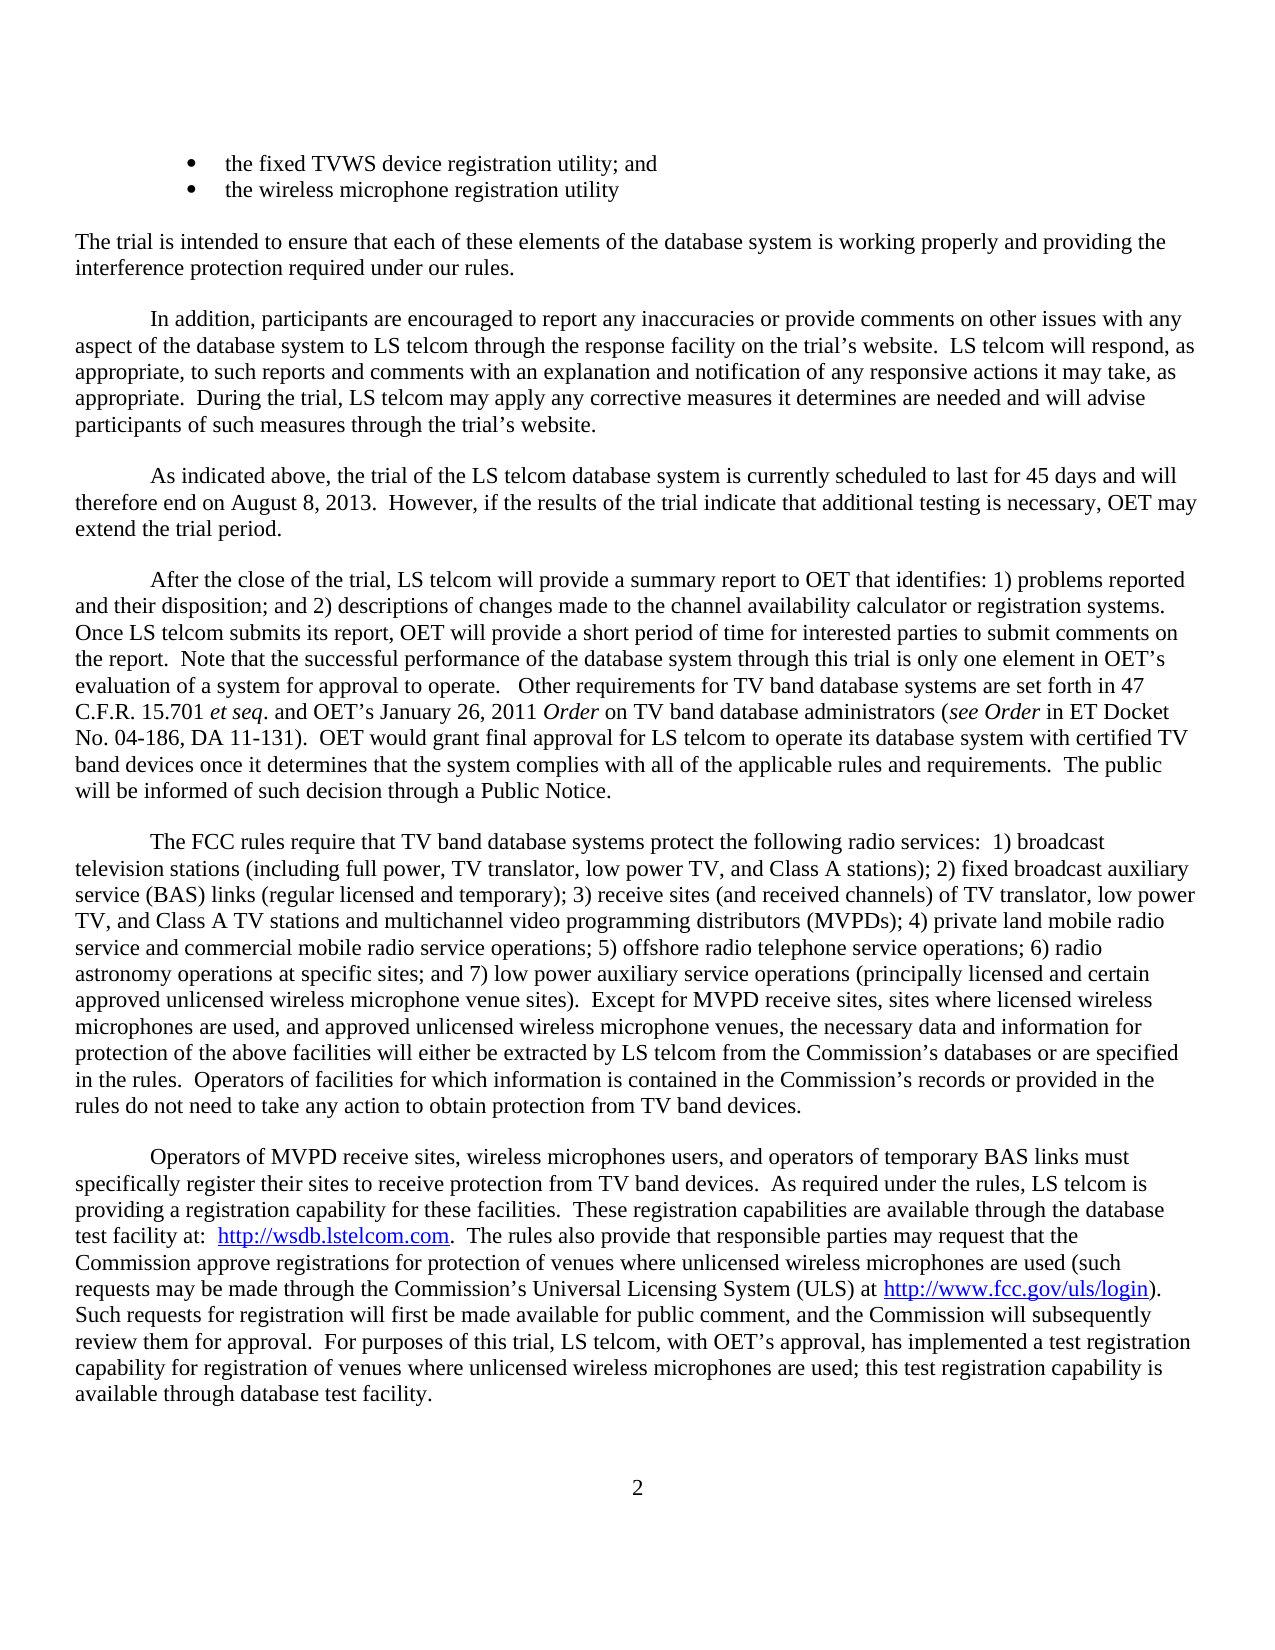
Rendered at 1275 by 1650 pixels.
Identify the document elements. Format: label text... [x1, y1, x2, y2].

text In addition, participants are encouraged to report any inaccuracies or provide comments on other issues with any aspect of the database system to LS telcom through the response facility on the trial’s website. LS telcom will respond, as appropriate, to such reports and comments with an explanation and notification of any responsive actions it may take, as appropriate. During the trial, LS telcom may apply any corrective measures it determines are needed and will advise participants of such measures through the trial’s website. [75, 305, 1200, 437]
text As indicated above, the trial of the LS telcom database system is currently scheduled to last for 45 days and will therefore end on August 8, 2013. However, if the results of the trial indicate that additional testing is necessary, OET may extend the trial period. [75, 462, 1200, 541]
list the wireless microphone registration utility [187, 176, 1200, 203]
text Operators of MVPD receive sites, wireless microphones users, and operators of temporary BAS links must specifically register their sites to receive protection from TV band devices. As required under the rules, LS telcom is providing a registration capability for these facilities. These registration capabilities are available through the database test facility at: http://wsdb.lstelcom.com. The rules also provide that responsible parties may request that the Commission approve registrations for protection of venues where unlicensed wireless microphones are used (such requests may be made through the Commission’s Universal Licensing System (ULS) at http://www.fcc.gov/uls/login). Such requests for registration will first be made available for public comment, and the Commission will subsequently review them for approval. For purposes of this trial, LS telcom, with OET’s approval, has implemented a test registration capability for registration of venues where unlicensed wireless microphones are used; this test registration capability is available through database test facility. [75, 1143, 1200, 1407]
list the fixed TVWS device registration utility; and [187, 150, 1200, 176]
text After the close of the trial, LS telcom will provide a summary report to OET that identifies: 1) problems reported and their disposition; and 2) descriptions of changes made to the channel availability calculator or registration systems. Once LS telcom submits its report, OET will provide a short period of time for interested parties to submit comments on the report. Note that the successful performance of the database system through this trial is only one element in OET’s evaluation of a system for approval to operate. Other requirements for TV band database systems are set forth in 47 C.F.R. 15.701 et seq. and OET’s January 26, 2011 Order on TV band database administrators (see Order in ET Docket No. 04-186, DA 11-131). OET would grant final approval for LS telcom to operate its database system with certified TV band devices once it determines that the system complies with all of the applicable rules and requirements. The public will be informed of such decision through a Public Notice. [75, 566, 1200, 803]
text The trial is intended to ensure that each of these elements of the database system is working properly and providing the interference protection required under our rules. [75, 228, 1200, 280]
text The FCC rules require that TV band database systems protect the following radio services: 1) broadcast television stations (including full power, TV translator, low power TV, and Class A stations); 2) fixed broadcast auxiliary service (BAS) links (regular licensed and temporary); 3) receive sites (and received channels) of TV translator, low power TV, and Class A TV stations and multichannel video programming distributors (MVPDs); 4) private land mobile radio service and commercial mobile radio service operations; 5) offshore radio telephone service operations; 6) radio astronomy operations at specific sites; and 7) low power auxiliary service operations (principally licensed and certain approved unlicensed wireless microphone venue sites). Except for MVPD receive sites, sites where licensed wireless microphones are used, and approved unlicensed wireless microphone venues, the necessary data and information for protection of the above facilities will either be extracted by LS telcom from the Commission’s databases or are specified in the rules. Operators of facilities for which information is contained in the Commission’s records or provided in the rules do not need to take any action to obtain protection from TV band devices. [75, 828, 1200, 1118]
